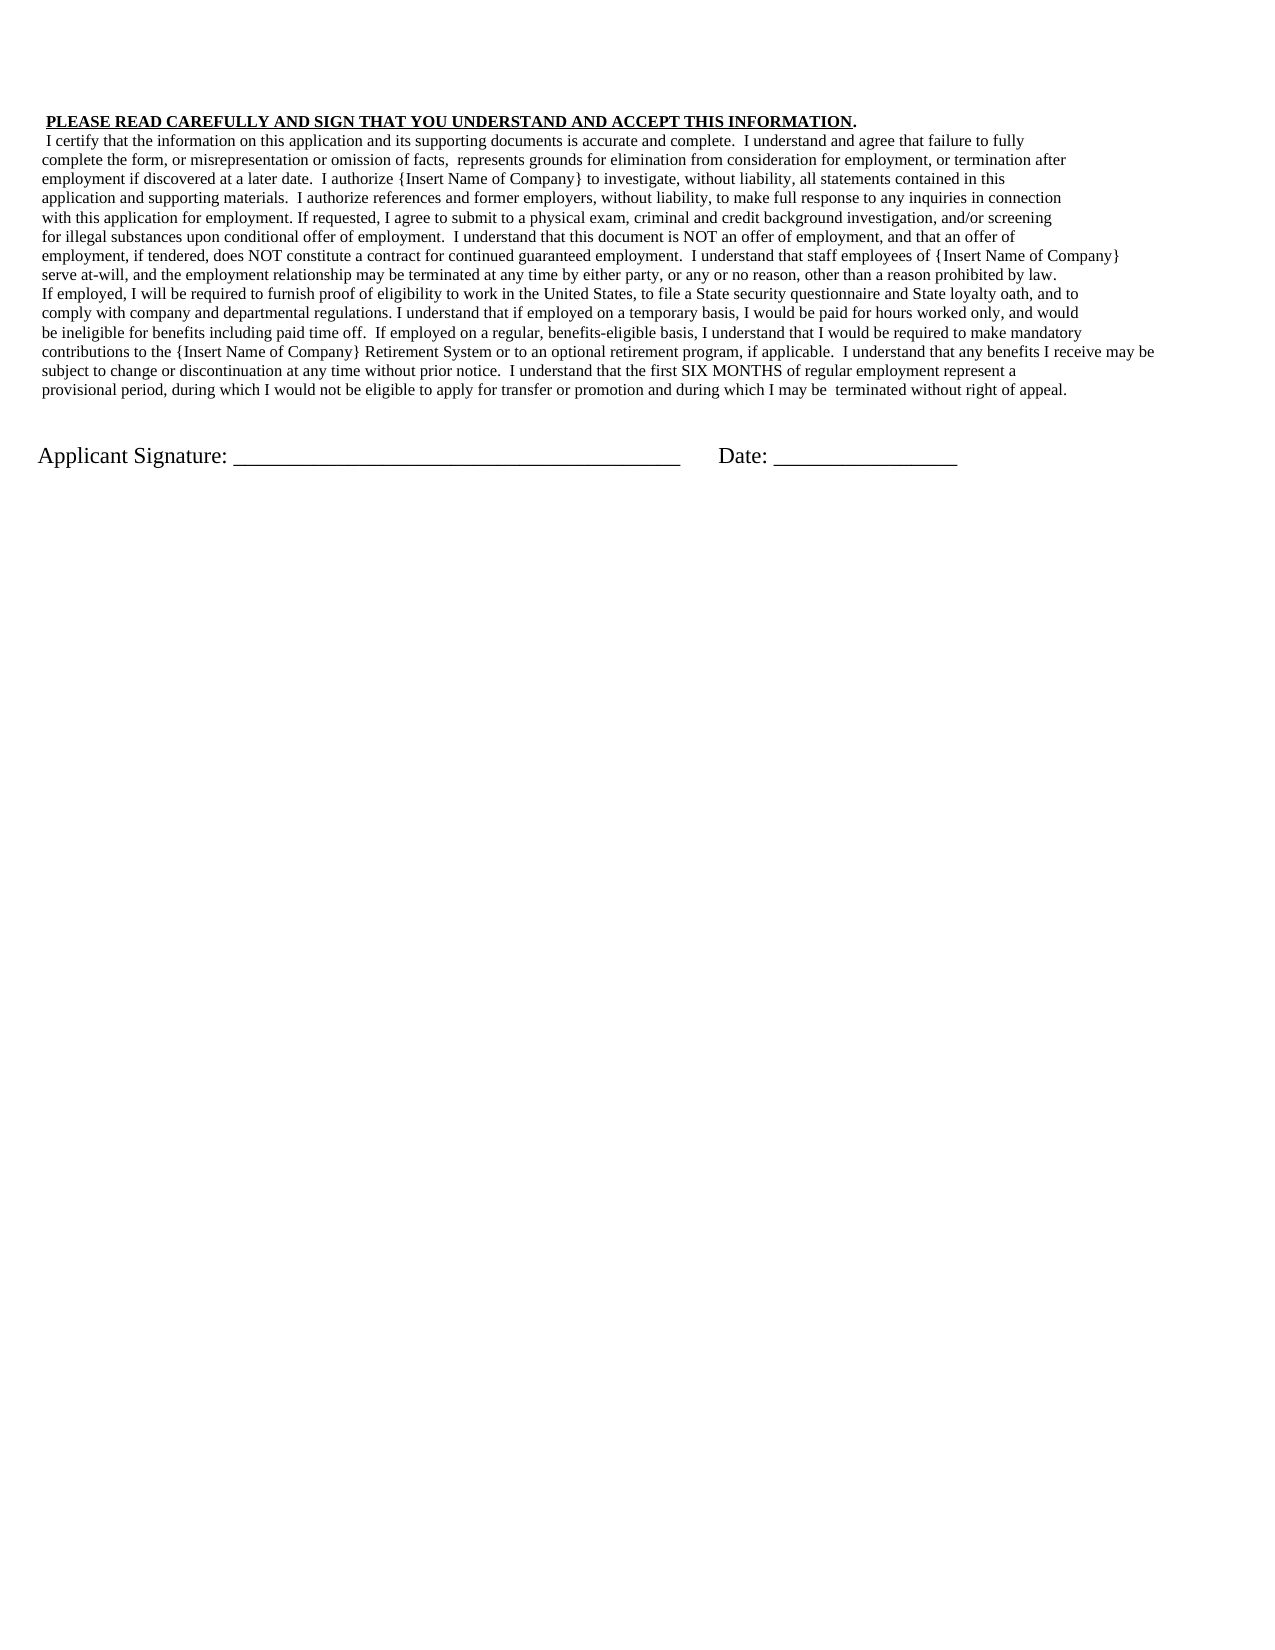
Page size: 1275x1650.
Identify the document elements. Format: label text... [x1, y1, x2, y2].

text employment if discovered at a later date. I authorize {Insert Name of Company} to investigate, without liability, all statements contained in this [37, 169, 1275, 188]
text with this application for employment. If requested, I agree to submit to a physical exam, criminal and credit background investigation, and/or screening [37, 207, 1275, 227]
text I certify that the information on this application and its supporting documents is accurate and complete. I understand and agree that failure to fully [37, 131, 1275, 150]
text employment, if tendered, does NOT constitute a contract for continued guaranteed employment. I understand that staff employees of {Insert Name of Company} [37, 246, 1275, 265]
text be ineligible for benefits including paid time off. If employed on a regular, benefits-eligible basis, I understand that I would be required to make mandatory [37, 322, 1275, 342]
text for illegal substances upon conditional offer of employment. I understand that this document is NOT an offer of employment, and that an offer of [37, 227, 1275, 246]
text serve at-will, and the employment relationship may be terminated at any time by either party, or any or no reason, other than a reason prohibited by law. [37, 265, 1275, 284]
text complete the form, or misrepresentation or omission of facts, represents grounds for elimination from consideration for employment, or termination after [37, 150, 1275, 169]
text contributions to the {Insert Name of Company} Retirement System or to an optional retirement program, if applicable. I understand that any benefits I receive may be [37, 342, 1275, 361]
text comply with company and departmental regulations. I understand that if employed on a temporary basis, I would be paid for hours worked only, and would [37, 303, 1275, 322]
text subject to change or discontinuation at any time without prior notice. I understand that the first SIX MONTHS of regular employment represent a [37, 361, 1275, 380]
text provisional period, during which I would not be eligible to apply for transfer or promotion and during which I may be terminated without right of appeal. [37, 380, 1275, 399]
text Applicant Signature: _______________________________________ Date: ________________ [37, 442, 1237, 488]
text PLEASE READ CAREFULLY AND SIGN THAT YOU UNDERSTAND AND ACCEPT THIS INFORMATION. [37, 112, 1275, 131]
text application and supporting materials. I authorize references and former employers, without liability, to make full response to any inquiries in connection [37, 188, 1275, 207]
text If employed, I will be required to furnish proof of eligibility to work in the United States, to file a State security questionnaire and State loyalty oath, and to [37, 284, 1275, 303]
